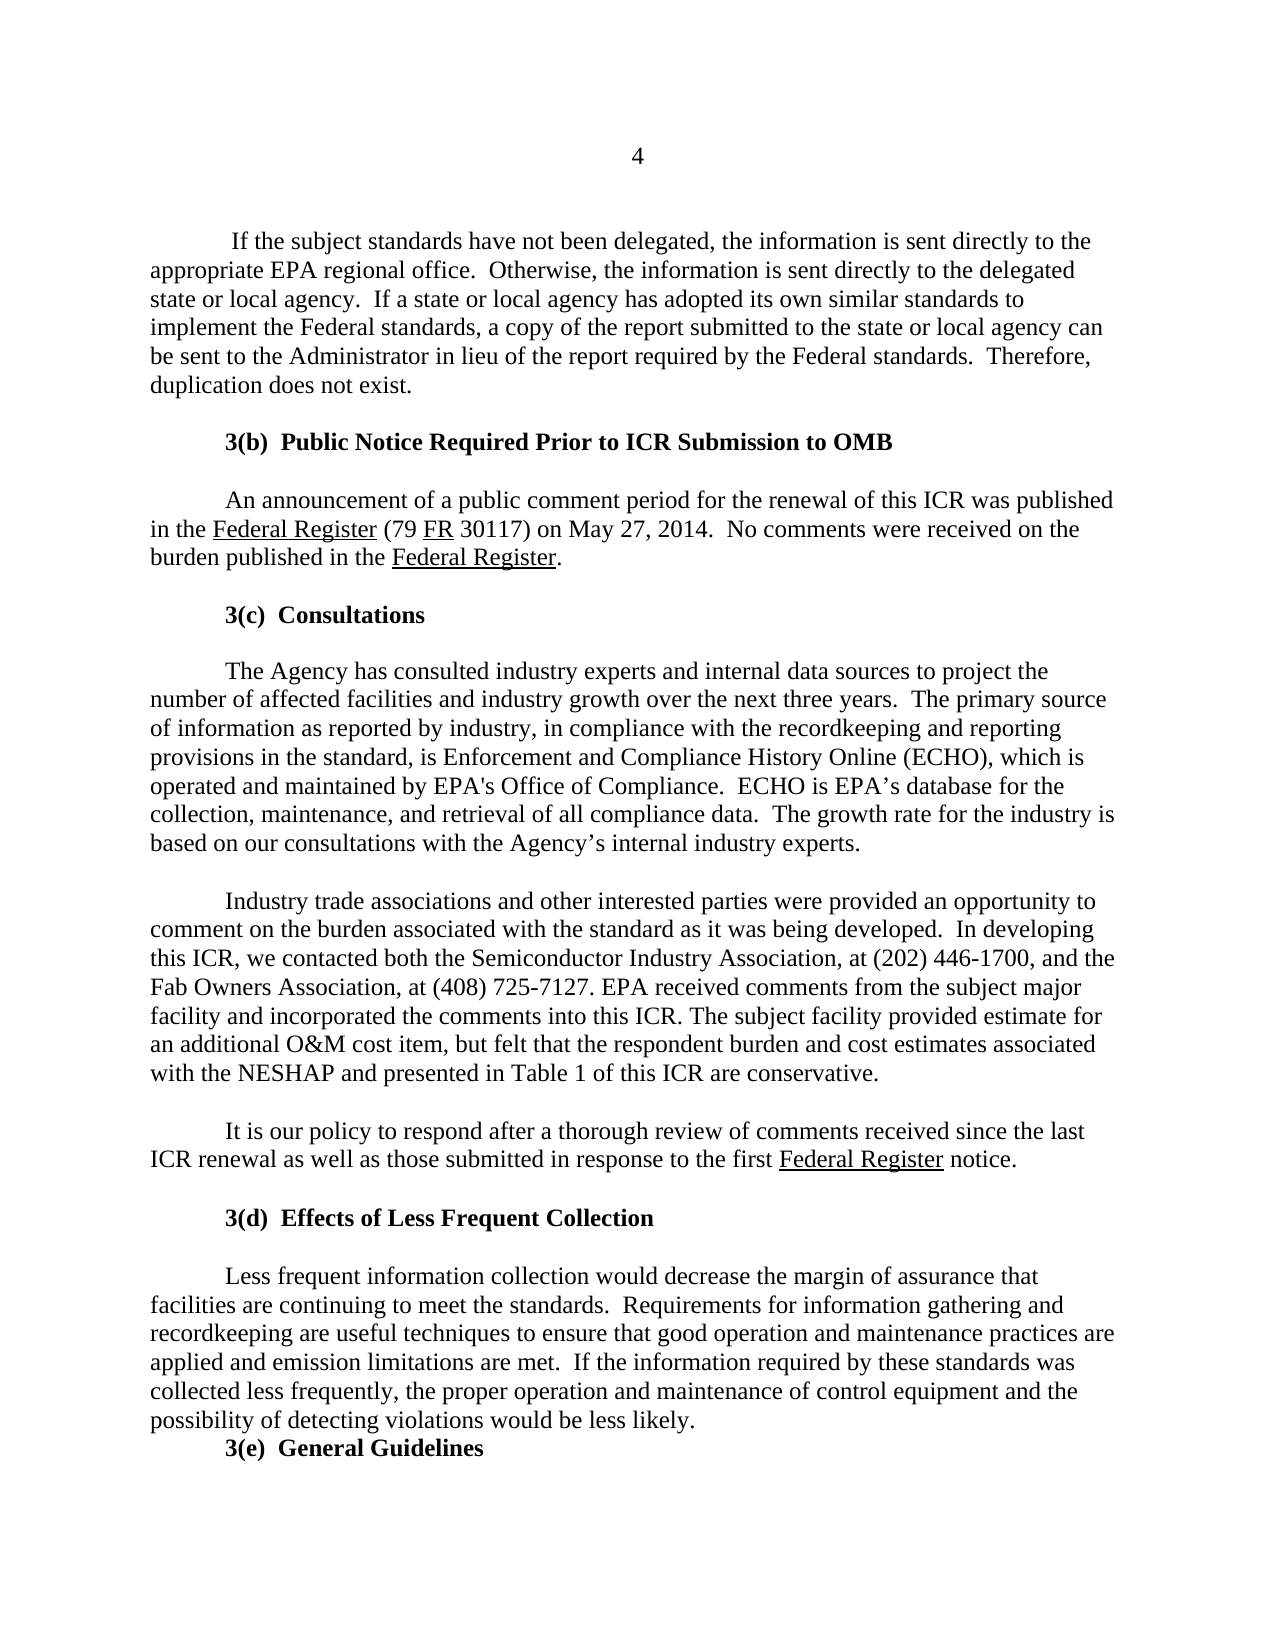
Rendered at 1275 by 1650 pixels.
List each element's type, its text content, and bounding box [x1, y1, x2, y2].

text The Agency has consulted industry experts and internal data sources to project the number of affected facilities and industry growth over the next three years. The primary source of information as reported by industry, in compliance with the recordkeeping and reporting provisions in the standard, is Enforcement and Compliance History Online (ECHO), which is operated and maintained by EPA's Office of Compliance. ECHO is EPA’s database for the collection, maintenance, and retrieval of all compliance data. The growth rate for the industry is based on our consultations with the Agency’s internal industry experts. [150, 656, 1125, 857]
text Industry trade associations and other interested parties were provided an opportunity to comment on the burden associated with the standard as it was being developed. In developing this ICR, we contacted both the Semiconductor Industry Association, at (202) 446-1700, and the Fab Owners Association, at (408) 725-7127. EPA received comments from the subject major facility and incorporated the comments into this ICR. The subject facility provided estimate for an additional O&M cost item, but felt that the respondent burden and cost estimates associated with the NESHAP and presented in Table 1 of this ICR are conservative. [150, 886, 1125, 1087]
text 3(e) General Guidelines [150, 1433, 1125, 1462]
text Less frequent information collection would decrease the margin of assurance that facilities are continuing to meet the standards. Requirements for information gathering and recordkeeping are useful techniques to ensure that good operation and maintenance practices are applied and emission limitations are met. If the information required by these standards was collected less frequently, the proper operation and maintenance of control equipment and the possibility of detecting violations would be less likely. [150, 1261, 1125, 1433]
text If the subject standards have not been delegated, the information is sent directly to the appropriate EPA regional office. Otherwise, the information is sent directly to the delegated state or local agency. If a state or local agency has adopted its own similar standards to implement the Federal standards, a copy of the report submitted to the state or local agency can be sent to the Administrator in lieu of the report required by the Federal standards. Therefore, duplication does not exist. [150, 226, 1125, 399]
text 3(d) Effects of Less Frequent Collection [150, 1203, 1125, 1232]
text An announcement of a public comment period for the renewal of this ICR was published in the Federal Register (79 FR 30117) on May 27, 2014. No comments were received on the burden published in the Federal Register. [150, 485, 1125, 571]
text It is our policy to respond after a thorough review of comments received since the last ICR renewal as well as those submitted in response to the first Federal Register notice. [150, 1116, 1125, 1173]
text 3(c) Consultations [146, 598, 1125, 629]
text 3(b) Public Notice Required Prior to ICR Submission to OMB [150, 427, 1125, 456]
